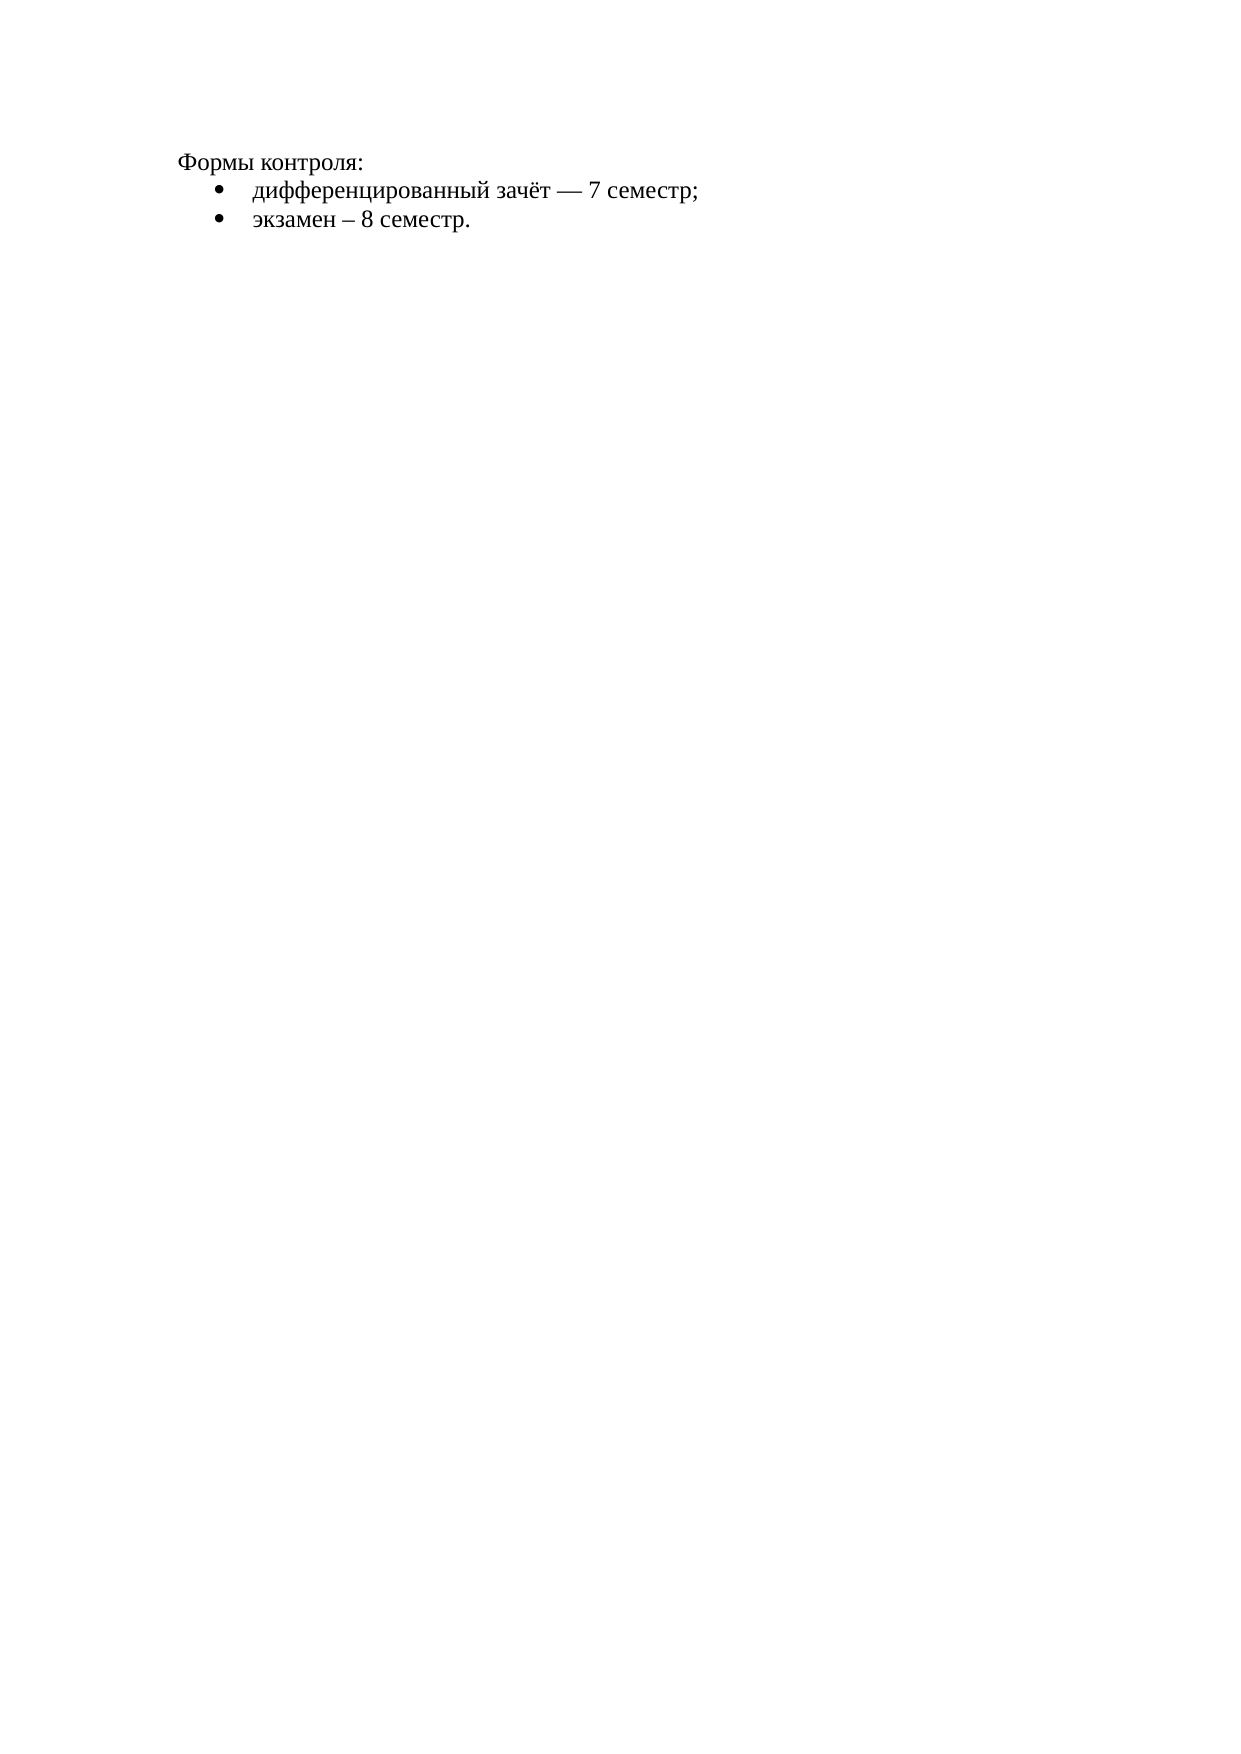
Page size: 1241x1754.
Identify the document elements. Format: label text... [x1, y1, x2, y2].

list экзамен – 8 семестр. [215, 204, 1152, 233]
text Формы контроля: [177, 147, 1152, 176]
list дифференцированный зачёт — 7 семестр; [215, 176, 1152, 204]
